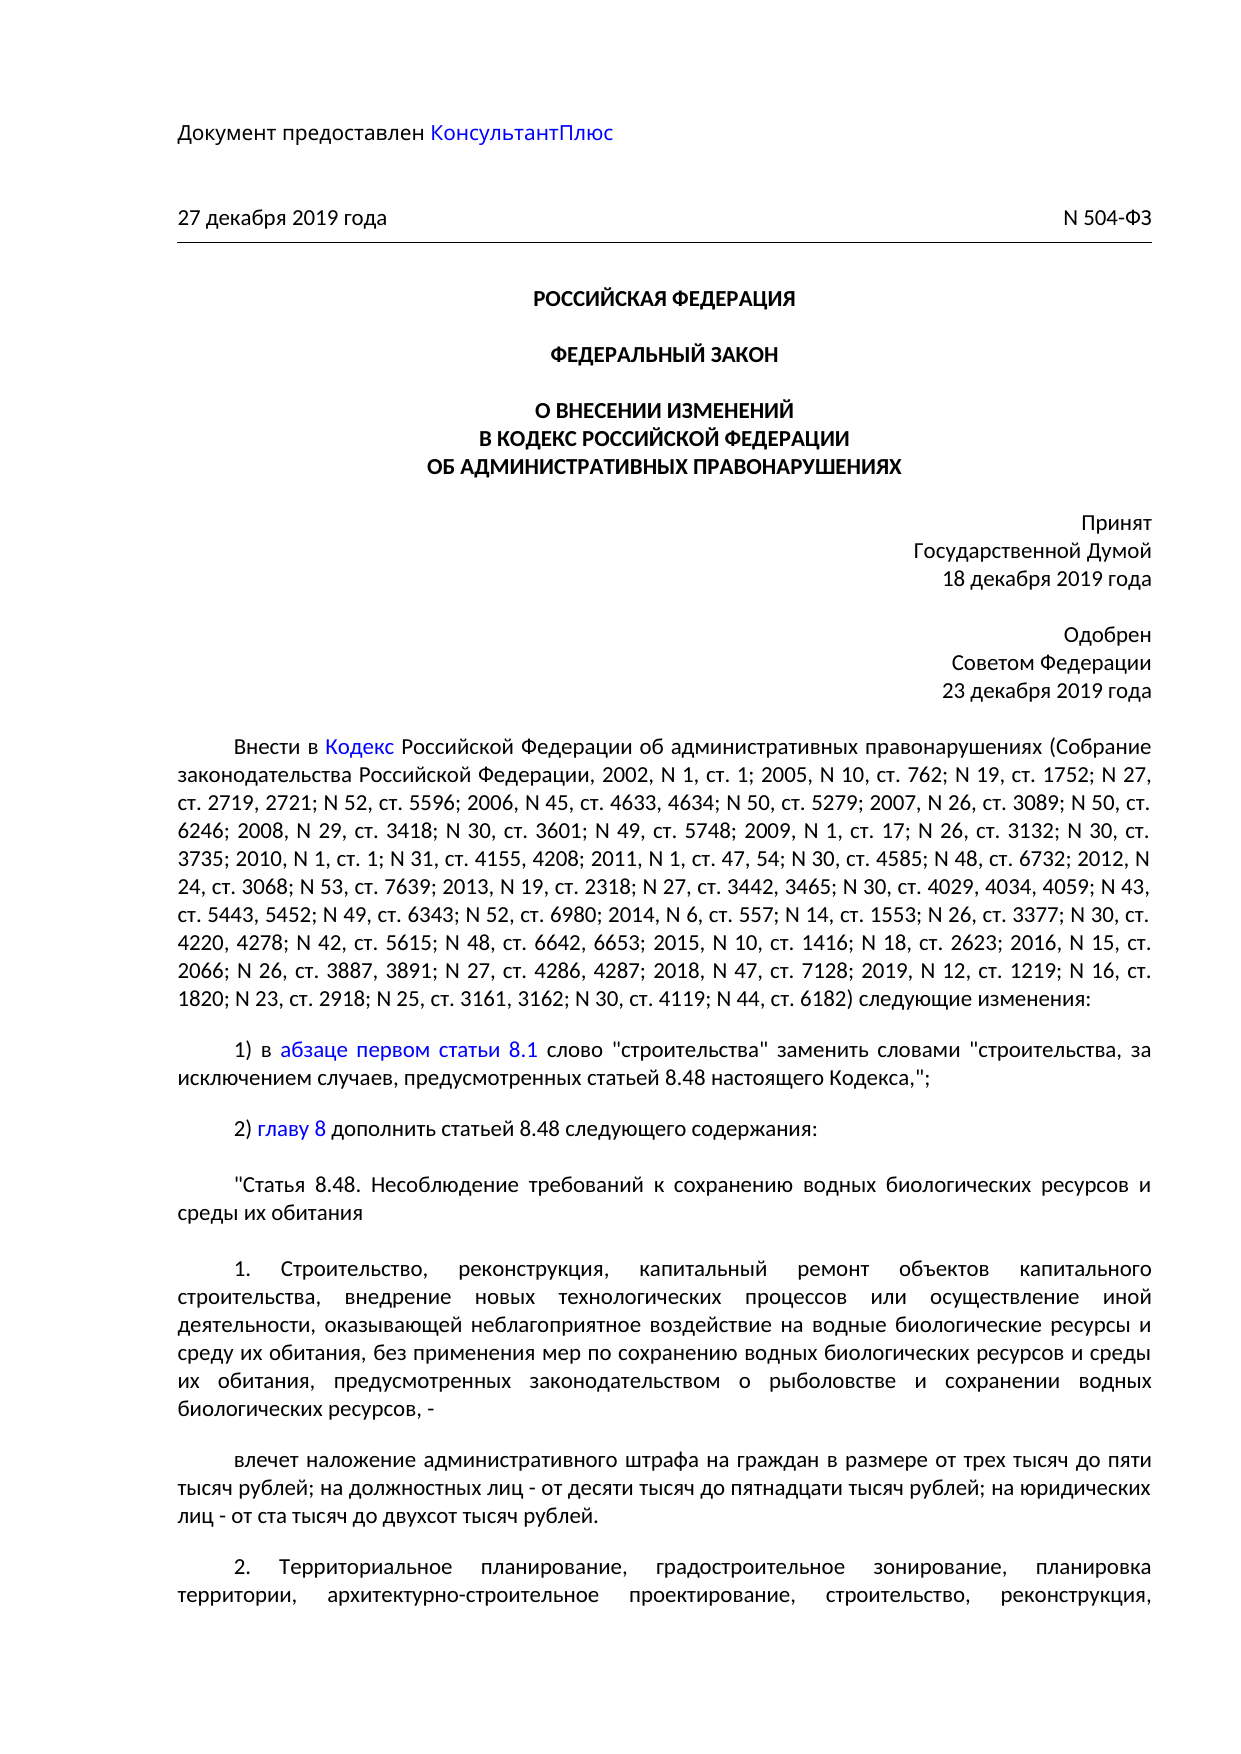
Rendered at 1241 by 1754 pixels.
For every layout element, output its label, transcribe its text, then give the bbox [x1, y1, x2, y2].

text 1) в абзаце первом статьи 8.1 слово "строительства" заменить словами "строительства, за исключением случаев, предусмотренных статьей 8.48 настоящего Кодекса,"; [177, 1035, 1152, 1091]
text 18 декабря 2019 года [177, 564, 1152, 592]
text Государственной Думой [177, 536, 1152, 564]
text 23 декабря 2019 года [177, 676, 1152, 704]
table_header 27 декабря 2019 года [177, 203, 664, 231]
title ОБ АДМИНИСТРАТИВНЫХ ПРАВОНАРУШЕНИЯХ [177, 452, 1152, 480]
title Документ предоставлен КонсультантПлюс [177, 118, 1152, 175]
text Советом Федерации [177, 648, 1152, 676]
text Внести в Кодекс Российской Федерации об административных правонарушениях (Собрание законодательства Российской Федерации, 2002, N 1, ст. 1; 2005, N 10, ст. 762; N 19, ст. 1752; N 27, ст. 2719, 2721; N 52, ст. 5596; 2006, N 45, ст. 4633, 4634; N 50, ст. 5279; 2007, N 26, ст. 3089; N 50, ст. 6246; 2008, N 29, ст. 3418; N 30, ст. 3601; N 49, ст. 5748; 2009, N 1, ст. 17; N 26, ст. 3132; N 30, ст. 3735; 2010, N 1, ст. 1; N 31, ст. 4155, 4208; 2011, N 1, ст. 47, 54; N 30, ст. 4585; N 48, ст. 6732; 2012, N 24, ст. 3068; N 53, ст. 7639; 2013, N 19, ст. 2318; N 27, ст. 3442, 3465; N 30, ст. 4029, 4034, 4059; N 43, ст. 5443, 5452; N 49, ст. 6343; N 52, ст. 6980; 2014, N 6, ст. 557; N 14, ст. 1553; N 26, ст. 3377; N 30, ст. 4220, 4278; N 42, ст. 5615; N 48, ст. 6642, 6653; 2015, N 10, ст. 1416; N 18, ст. 2623; 2016, N 15, ст. 2066; N 26, ст. 3887, 3891; N 27, ст. 4286, 4287; 2018, N 47, ст. 7128; 2019, N 12, ст. 1219; N 16, ст. 1820; N 23, ст. 2918; N 25, ст. 3161, 3162; N 30, ст. 4119; N 44, ст. 6182) следующие изменения: [177, 732, 1152, 1012]
text влечет наложение административного штрафа на граждан в размере от трех тысяч до пяти тысяч рублей; на должностных лиц - от десяти тысяч до пятнадцати тысяч рублей; на юридических лиц - от ста тысяч до двухсот тысяч рублей. [177, 1446, 1152, 1529]
title ФЕДЕРАЛЬНЫЙ ЗАКОН [177, 340, 1152, 368]
title О ВНЕСЕНИИ ИЗМЕНЕНИЙ [177, 396, 1152, 424]
text Принят [177, 508, 1152, 536]
title В КОДЕКС РОССИЙСКОЙ ФЕДЕРАЦИИ [177, 424, 1152, 452]
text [177, 1552, 1152, 1608]
text 2) главу 8 дополнить статьей 8.48 следующего содержания: [177, 1114, 1152, 1142]
title РОССИЙСКАЯ ФЕДЕРАЦИЯ [177, 284, 1152, 312]
text "Статья 8.48. Несоблюдение требований к сохранению водных биологических ресурсов и среды их обитания [177, 1170, 1152, 1226]
table_header N 504-ФЗ [664, 203, 1152, 231]
text 1. Строительство, реконструкция, капитальный ремонт объектов капитального строительства, внедрение новых технологических процессов или осуществление иной деятельности, оказывающей неблагоприятное воздействие на водные биологические ресурсы и среду их обитания, без применения мер по сохранению водных биологических ресурсов и среды их обитания, предусмотренных законодательством о рыболовстве и сохранении водных биологических ресурсов, - [177, 1254, 1152, 1423]
text Одобрен [177, 620, 1152, 648]
